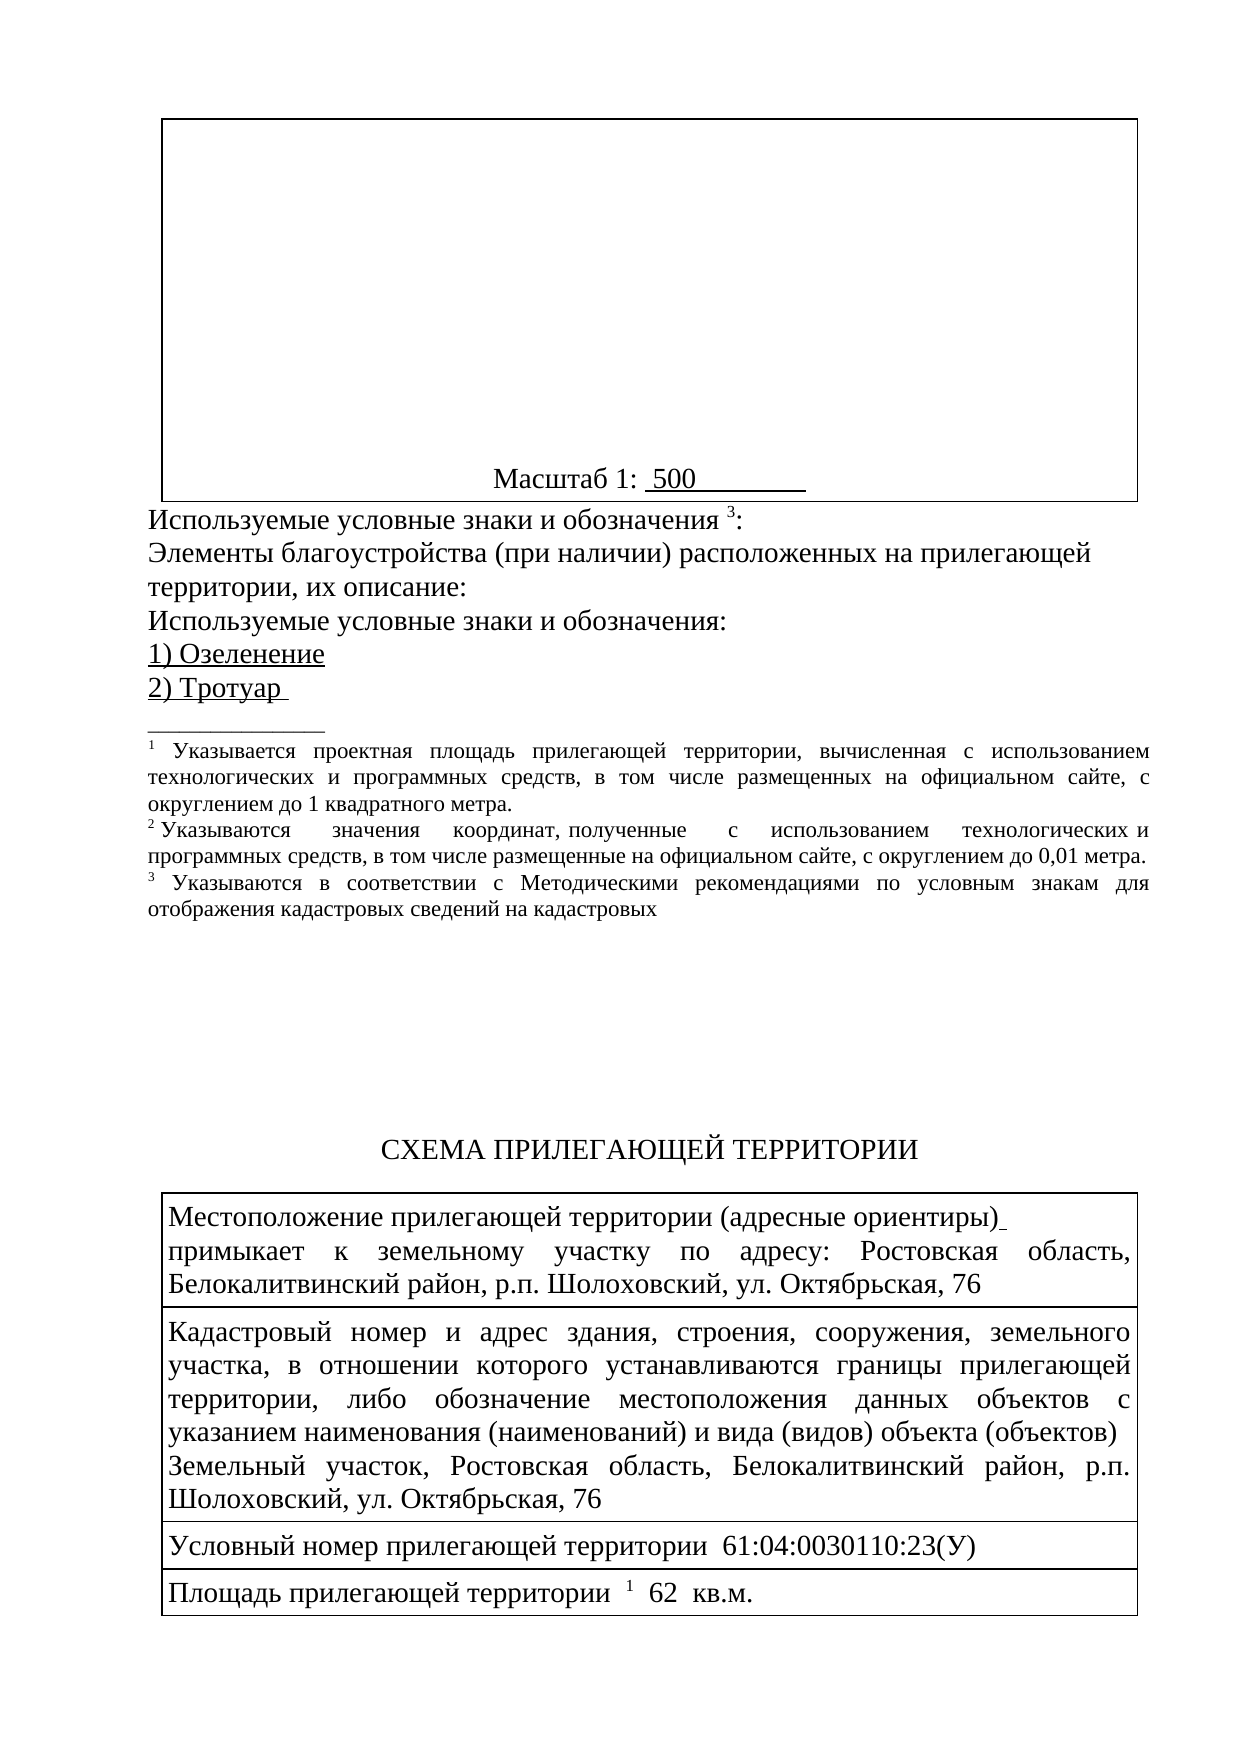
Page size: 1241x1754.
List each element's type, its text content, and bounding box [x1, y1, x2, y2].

text Элементы благоустройства (при наличии) расположенных на прилегающей территории, их описание: [148, 536, 1152, 603]
text 3 Указываются в соответствии с Методическими рекомендациями по условным знакам для отображения кадастровых сведений на кадастровых [148, 869, 1152, 921]
text 1) Озеленение [148, 636, 1152, 670]
text _________________оа ол [110, 703, 1152, 737]
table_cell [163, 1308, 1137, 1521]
text Используемые условные знаки и обозначения: [148, 603, 1152, 636]
text 2 Указываются значения координат, полученные с использованием технологических и программных средств, в том числе размещенные на официальном сайте, с округлением до 0,01 метра. [148, 816, 1152, 869]
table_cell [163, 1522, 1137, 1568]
text 1 Указывается проектная площадь прилегающей территории, вычисленная с использованием технологических и программных средств, в том числе размещенных на официальном сайте, с округлением до 1 квадратного метра. [148, 737, 1152, 816]
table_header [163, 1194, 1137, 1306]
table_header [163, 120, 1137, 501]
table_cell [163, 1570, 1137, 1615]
text СХЕМА ПРИЛЕГАЮЩЕЙ ТЕРРИТОРИИ [148, 1132, 1152, 1166]
text Используемые условные знаки и обозначения 3: [148, 502, 1152, 536]
text 2) Тротуар д [110, 670, 1152, 703]
